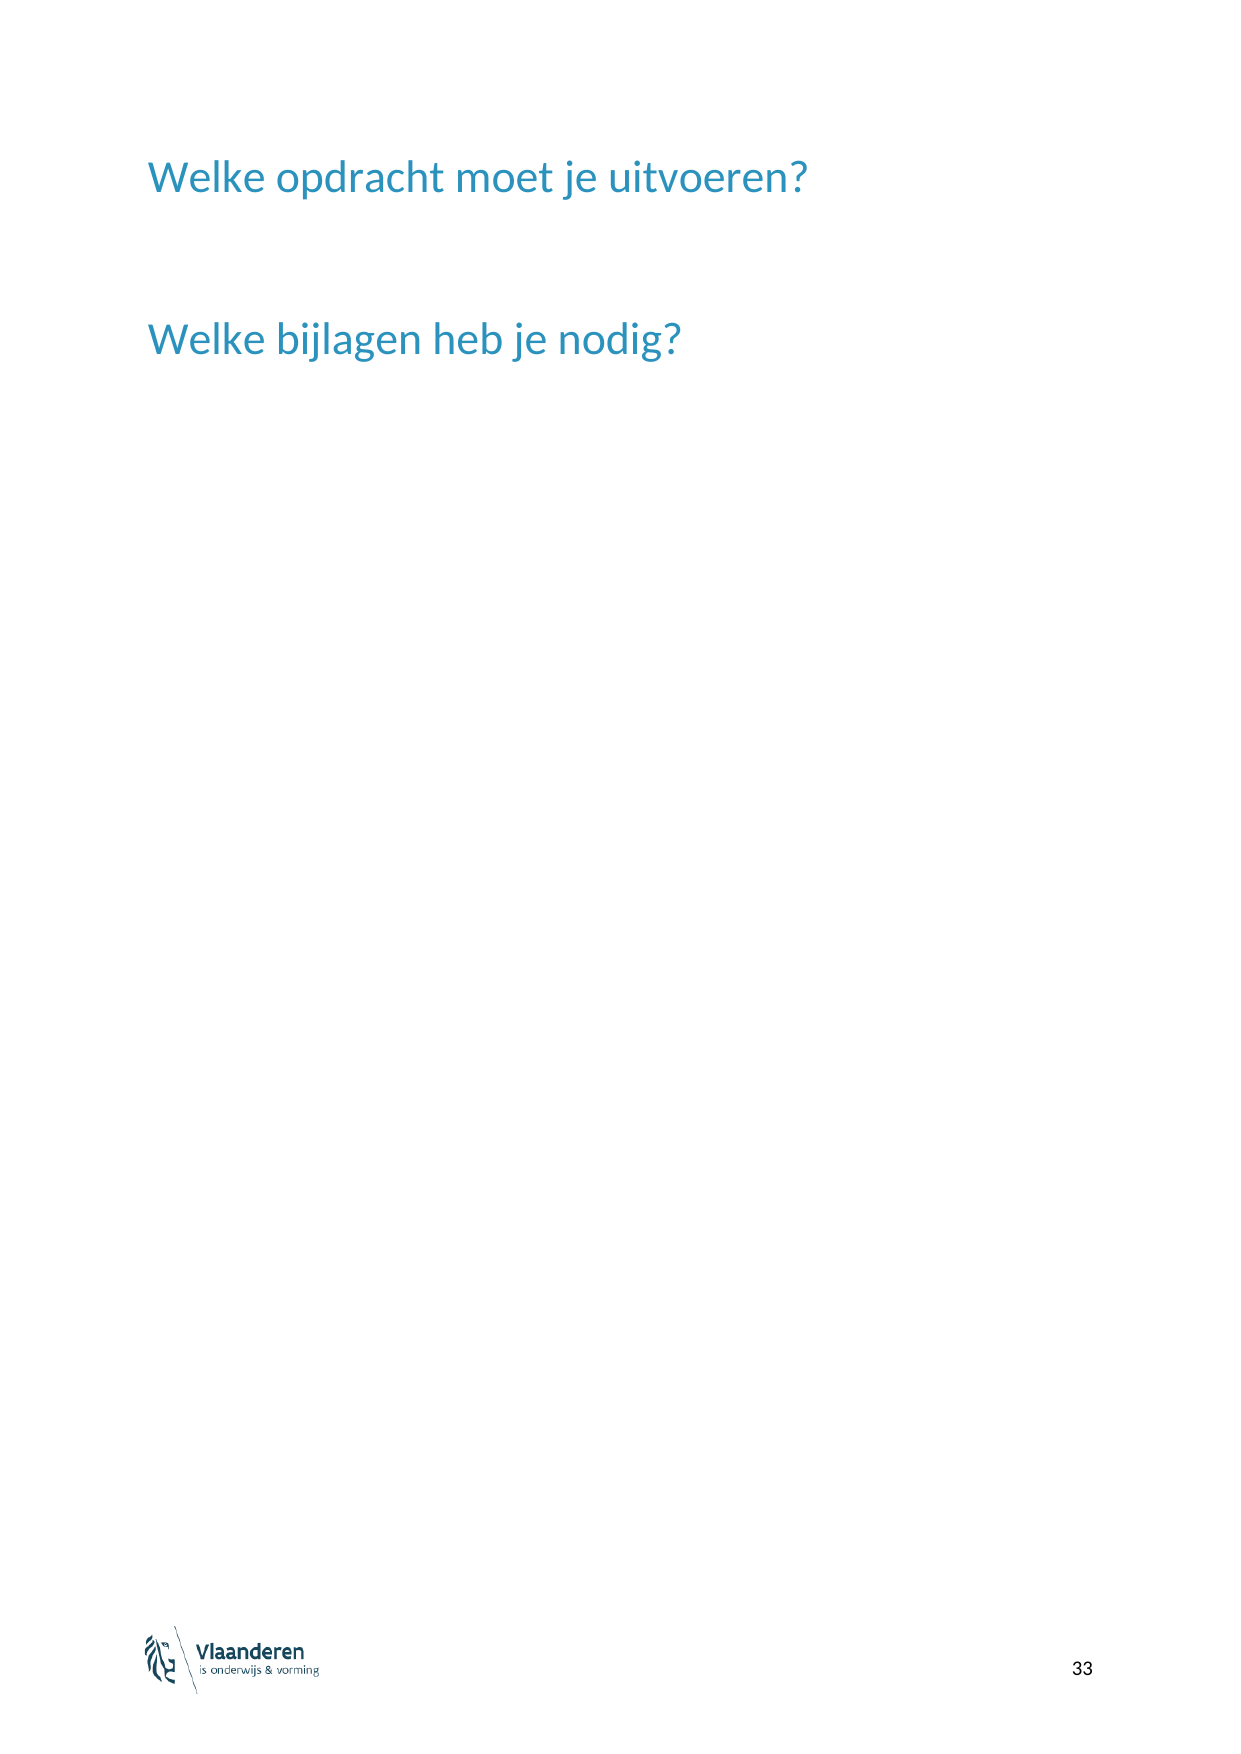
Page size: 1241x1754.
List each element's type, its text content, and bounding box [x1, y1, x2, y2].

text Welke bijlagen heb je nodig? [148, 309, 1093, 366]
text Welke opdracht moet je uitvoeren? [148, 148, 1093, 203]
picture [144, 1626, 327, 1694]
